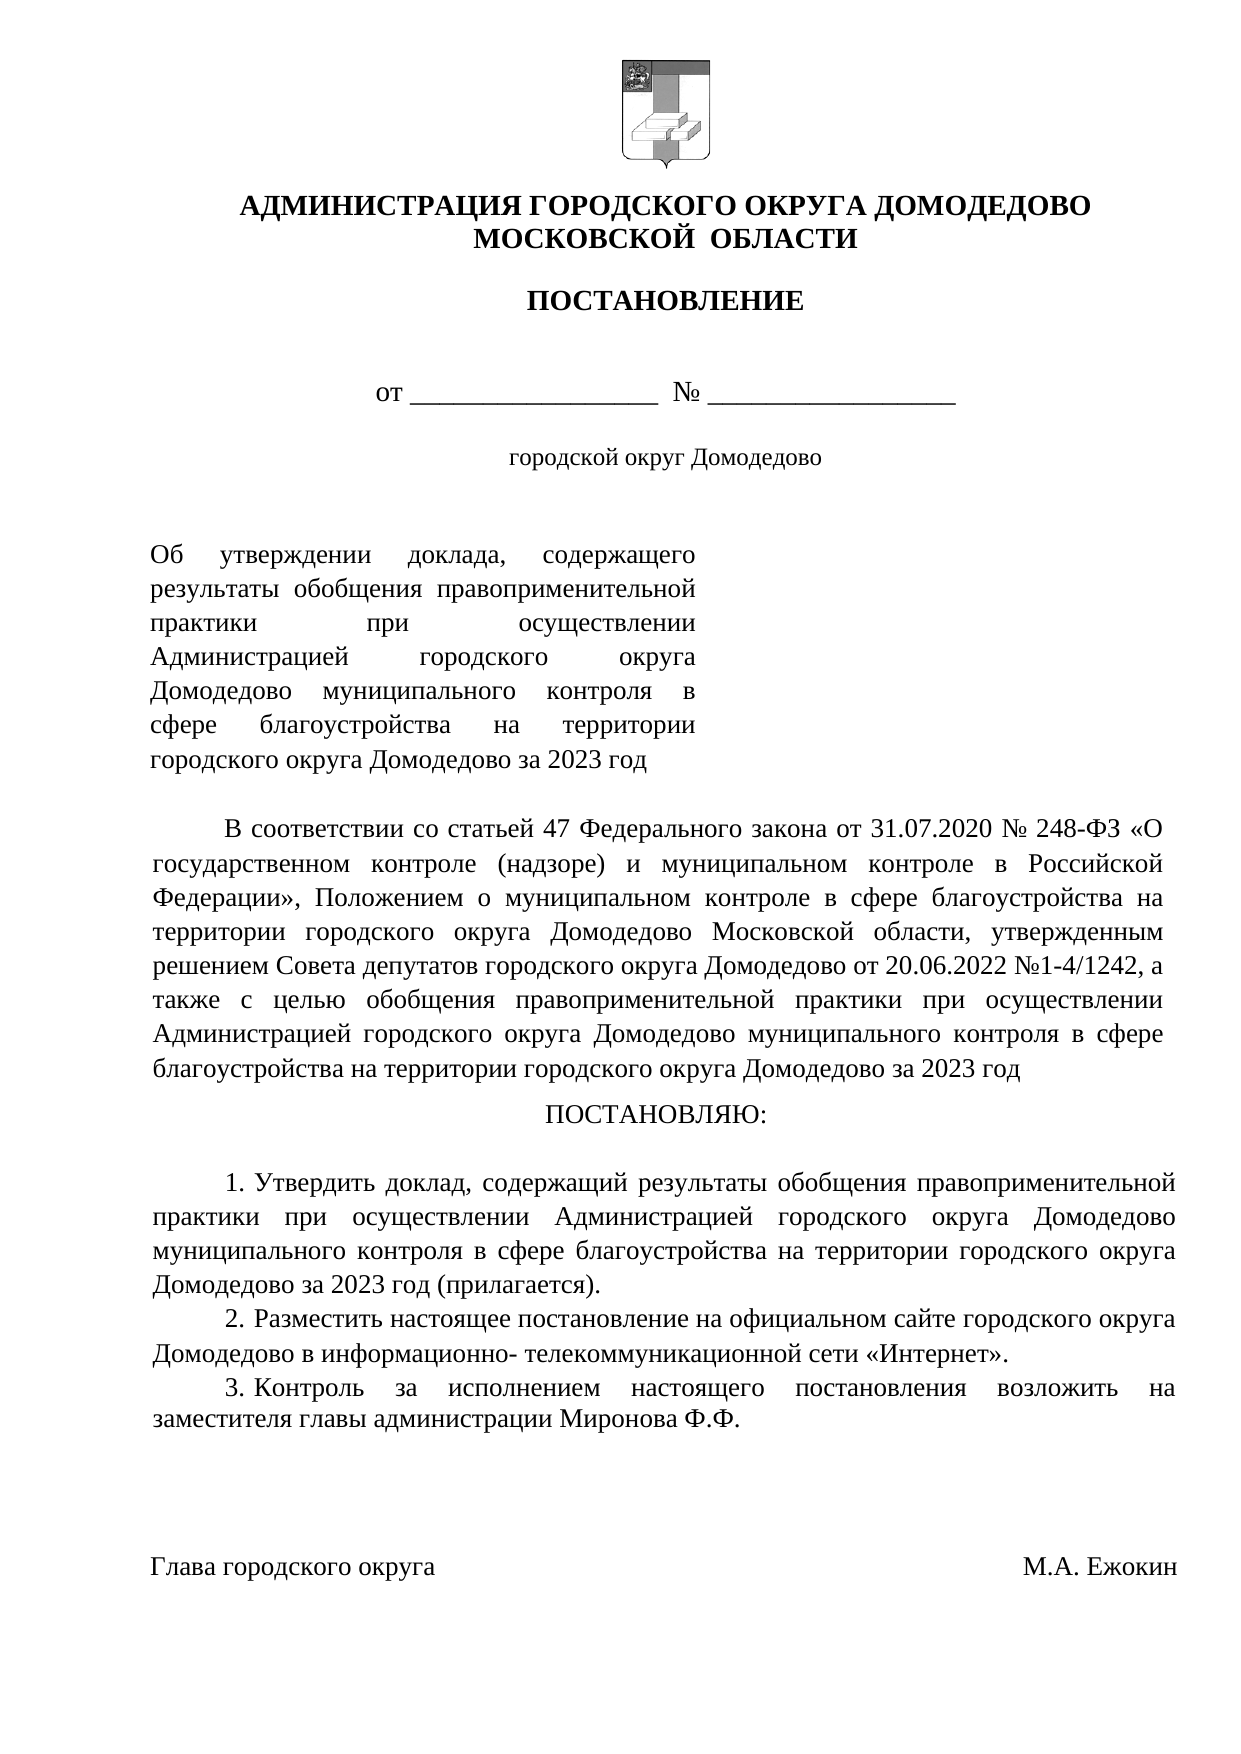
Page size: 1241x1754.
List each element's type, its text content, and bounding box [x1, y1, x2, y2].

list Контроль за исполнением настоящего постановления возложить на заместителя главы администрации Миронова Ф.Ф. [152, 1371, 1177, 1433]
text ПОСТАНОВЛЯЮ: [131, 1098, 1181, 1129]
text Об утверждении доклада, содержащего результаты обобщения правоприменительной практики при осуществлении Администрацией городского округа Домодедово муниципального контроля в сфере благоустройства на территории городского округа Домодедово за 2023 год [150, 538, 696, 774]
list Разместить настоящее постановление на официальном сайте городского округа Домодедово в информационно- телекоммуникационной сети «Интернет». [152, 1303, 1177, 1368]
text В соответствии со статьей 47 Федерального закона от 31.07.2020 № 248-ФЗ «О государственном контроле (надзоре) и муниципальном контроле в Российской Федерации», Положением о муниципальном контроле в сфере благоустройства на территории городского округа Домодедово Московской области, утвержденным решением Совета депутатов городского округа Домодедово от 20.06.2022 №1-4/1242, а также с целью обобщения правоприменительной практики при осуществлении Администрацией городского округа Домодедово муниципального контроля в сфере благоустройства на территории городского округа Домодедово за 2023 год [152, 813, 1164, 1083]
text АДМИНИСТРАЦИЯ ГОРОДСКОГО ОКРУГА ДОМОДЕДОВО [150, 188, 1181, 221]
text МОСКОВСКОЙ ОБЛАСТИ [150, 221, 1181, 255]
list Утвердить доклад, содержащий результаты обобщения правоприменительной практики при осуществлении Администрацией городского округа Домодедово муниципального контроля в сфере благоустройства на территории городского округа Домодедово за 2023 год (прилагается). [152, 1166, 1177, 1299]
picture [621, 59, 711, 169]
text городской округ Домодедово [150, 442, 1181, 470]
text Глава городского округа М.А. Ежокин [150, 1551, 1181, 1582]
text от _________________ № _________________ [150, 374, 1181, 408]
text ПОСТАНОВЛЕНИЕ [150, 283, 1181, 317]
